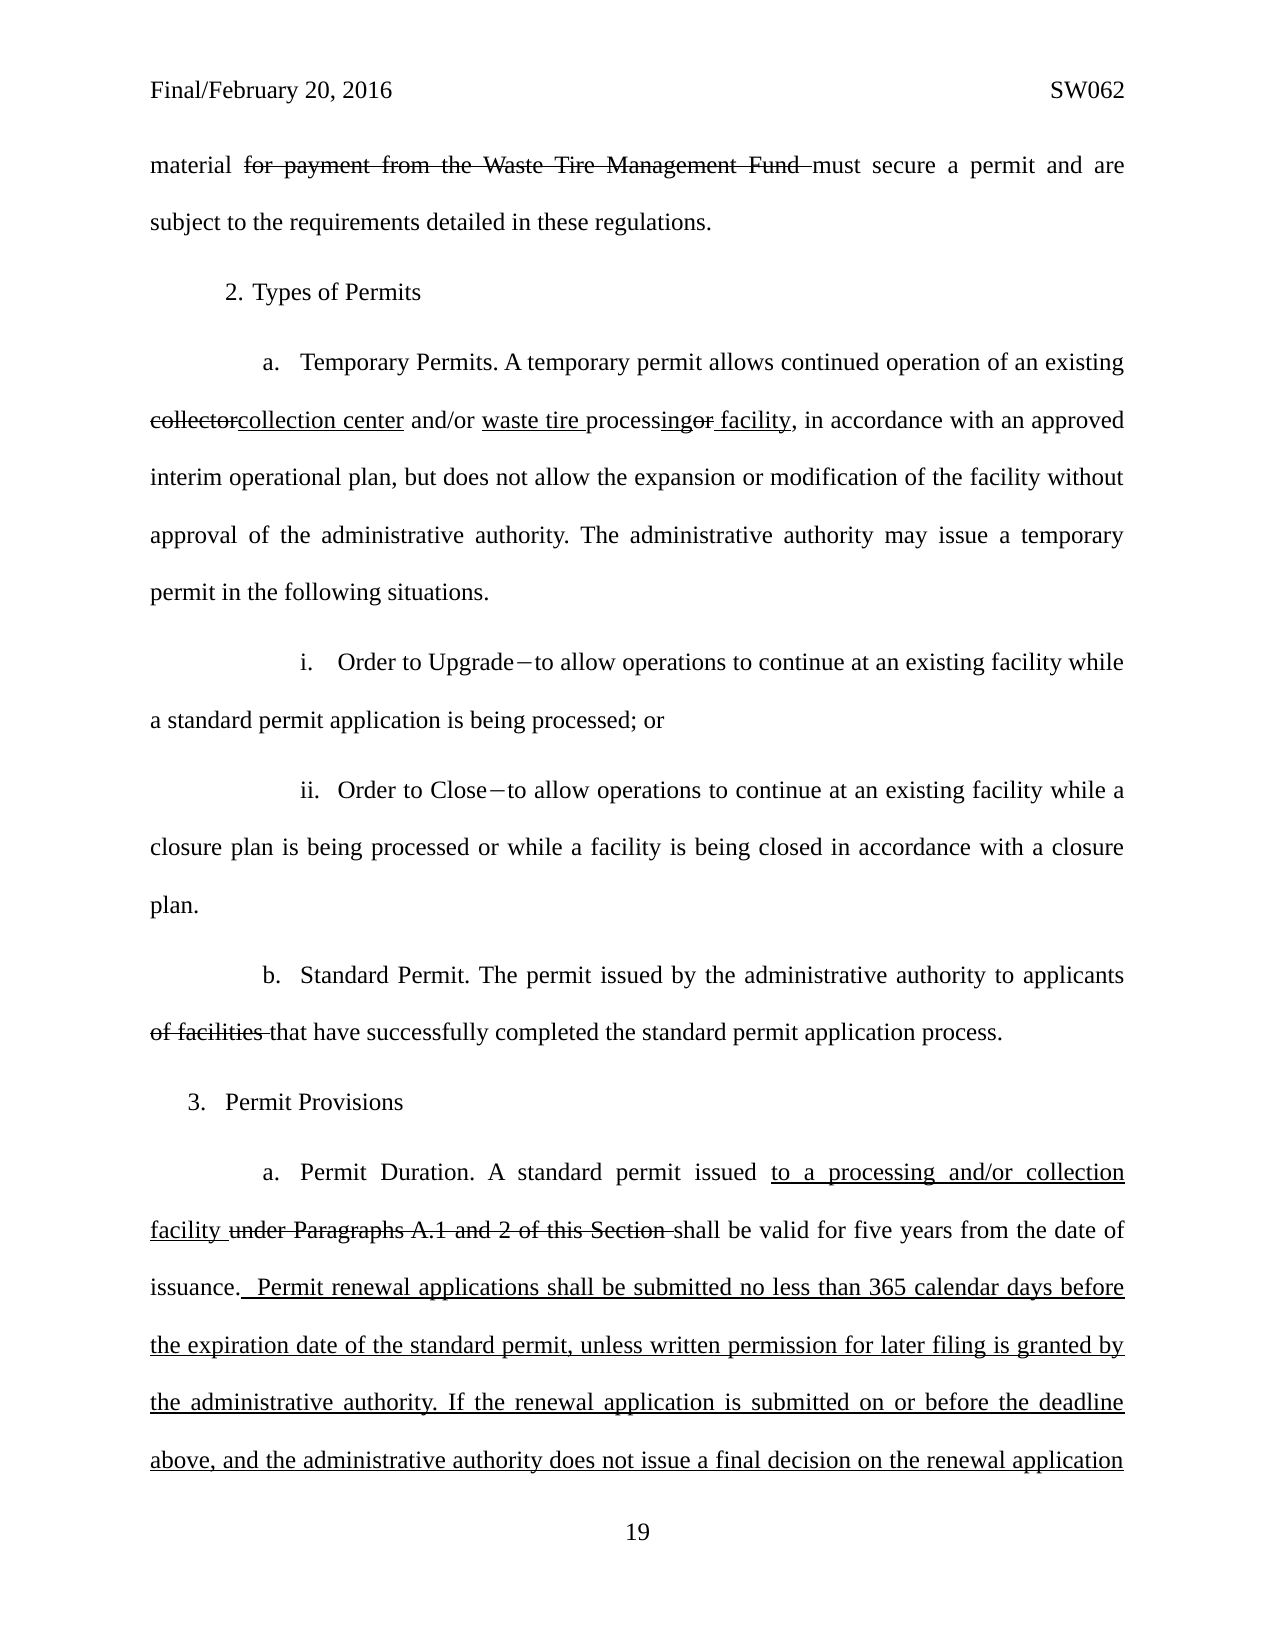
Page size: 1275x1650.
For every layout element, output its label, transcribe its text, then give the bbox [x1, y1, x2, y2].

text i. Order to Upgradeto allow operations to continue at an existing facility while a standard permit application is being processed; or [150, 647, 1125, 734]
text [150, 1414, 1125, 1474]
text ii. Order to Closeto allow operations to continue at an existing facility while a closure plan is being processed or while a facility is being closed in accordance with a closure plan. [150, 775, 1125, 919]
text 2. Types of Permits [150, 277, 1125, 306]
text a. Temporary Permits. A temporary permit allows continued operation of an existing collectorcollection center and/or waste tire processingor facility, in accordance with an approved interim operational plan, but does not allow the expansion or modification of the facility without approval of the administrative authority. The administrative authority may issue a temporary permit in the following situations. [150, 347, 1125, 606]
text 3. Permit Provisions [150, 1087, 1125, 1116]
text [150, 150, 1125, 236]
text b. Standard Permit. The permit issued by the administrative authority to applicants of facilities that have successfully completed the standard permit application process. [150, 960, 1125, 1046]
